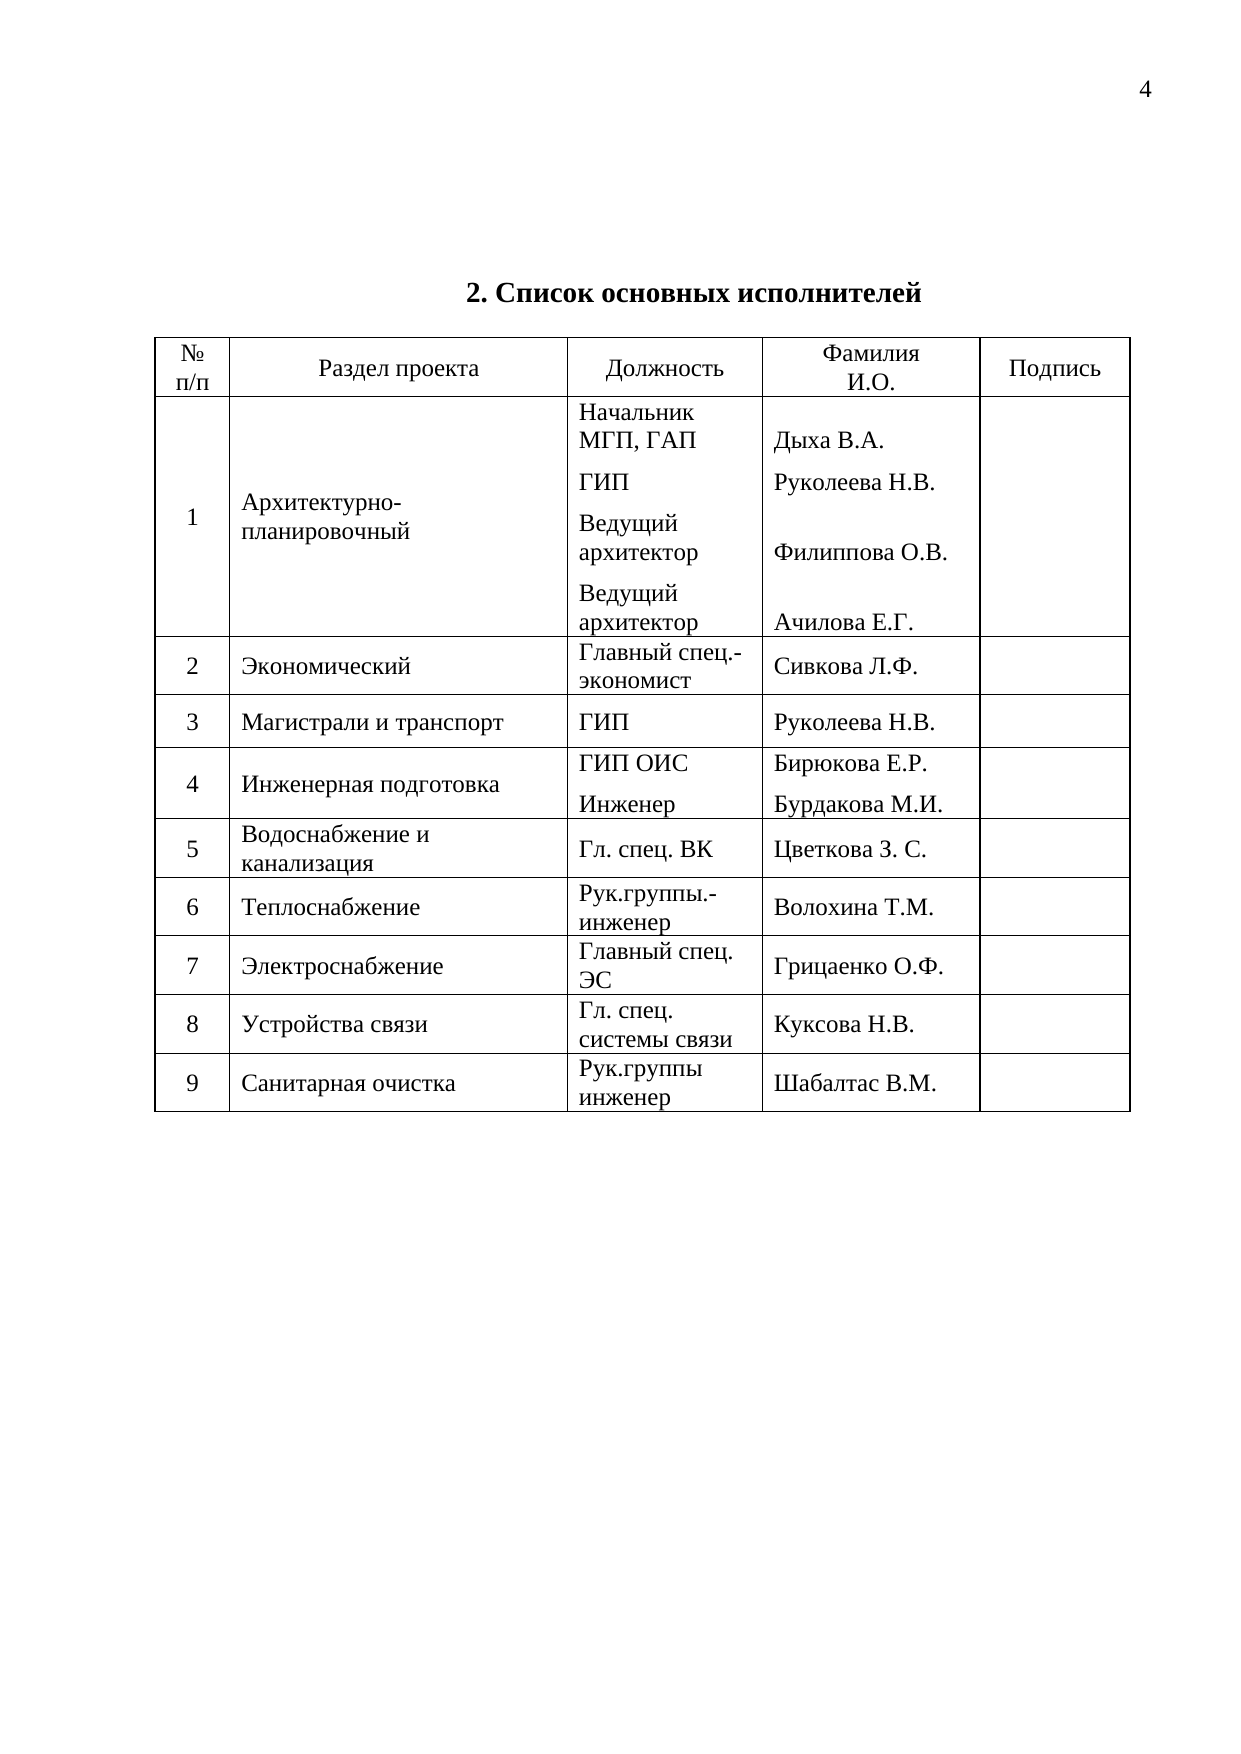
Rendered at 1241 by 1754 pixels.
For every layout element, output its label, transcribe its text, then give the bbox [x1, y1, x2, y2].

table_cell 7 [156, 936, 229, 994]
table_header Подпись [981, 338, 1129, 396]
table_cell 8 [156, 995, 229, 1052]
table_cell Магистрали и транспорт [230, 695, 567, 747]
table_cell 5 [156, 819, 229, 877]
text 2. Список основных исполнителей [177, 275, 1152, 308]
table_cell Санитарная очистка [230, 1054, 567, 1111]
table_cell 3 [156, 695, 229, 747]
table_cell [981, 637, 1129, 694]
table_cell Сивкова Л.Ф. [763, 637, 979, 694]
table_cell 4 [156, 748, 229, 818]
table_cell Гл. спец. системы связи [568, 995, 762, 1052]
table_cell 2 [156, 637, 229, 694]
table_cell Волохина Т.М. [763, 878, 979, 935]
table_cell ГИП [568, 695, 762, 747]
table_cell Водоснабжение и канализация [230, 819, 567, 877]
table_cell [981, 995, 1129, 1052]
table_cell 1 [156, 397, 229, 636]
table_header № п/п [156, 338, 229, 396]
table_cell [981, 397, 1129, 636]
table_cell [981, 819, 1129, 877]
table_cell Главный спец. ЭС [568, 936, 762, 994]
table_cell Архитектурно-планировочный [230, 397, 567, 636]
table_header Фамилия И.О. [763, 338, 979, 396]
table_cell ГИП ОИС Инженер [568, 748, 762, 818]
table_cell Шабалтас В.М. [763, 1054, 979, 1111]
table_header Должность [568, 338, 762, 396]
table_cell 6 [156, 878, 229, 935]
table_cell [981, 748, 1129, 818]
table_cell [981, 1054, 1129, 1111]
table_cell Бирюкова Е.Р. Бурдакова М.И. [763, 748, 979, 818]
table_cell Начальник МГП, ГАП ГИП Ведущий архитектор Ведущий архитектор [568, 397, 762, 636]
table_cell Дыха В.А. Руколеева Н.В. Филиппова О.В. Ачилова Е.Г. [763, 397, 979, 636]
table_cell Рук.группы.- инженер [568, 878, 762, 935]
table_cell Инженерная подготовка [230, 748, 567, 818]
table_cell Экономический [230, 637, 567, 694]
table_cell Грицаенко О.Ф. [763, 936, 979, 994]
table_cell Устройства связи [230, 995, 567, 1052]
table_cell Рук.группы инженер [568, 1054, 762, 1111]
table_cell Главный спец.- экономист [568, 637, 762, 694]
table_cell Цветкова З. С. [763, 819, 979, 877]
table_cell Руколеева Н.В. [763, 695, 979, 747]
table_cell Куксова Н.В. [763, 995, 979, 1052]
table_cell [981, 695, 1129, 747]
table_cell [981, 936, 1129, 994]
table_cell Электроснабжение [230, 936, 567, 994]
table_cell Теплоснабжение [230, 878, 567, 935]
table_cell 9 [156, 1054, 229, 1111]
table_cell [981, 878, 1129, 935]
table_header Раздел проекта [230, 338, 567, 396]
table_cell Гл. спец. ВК [568, 819, 762, 877]
